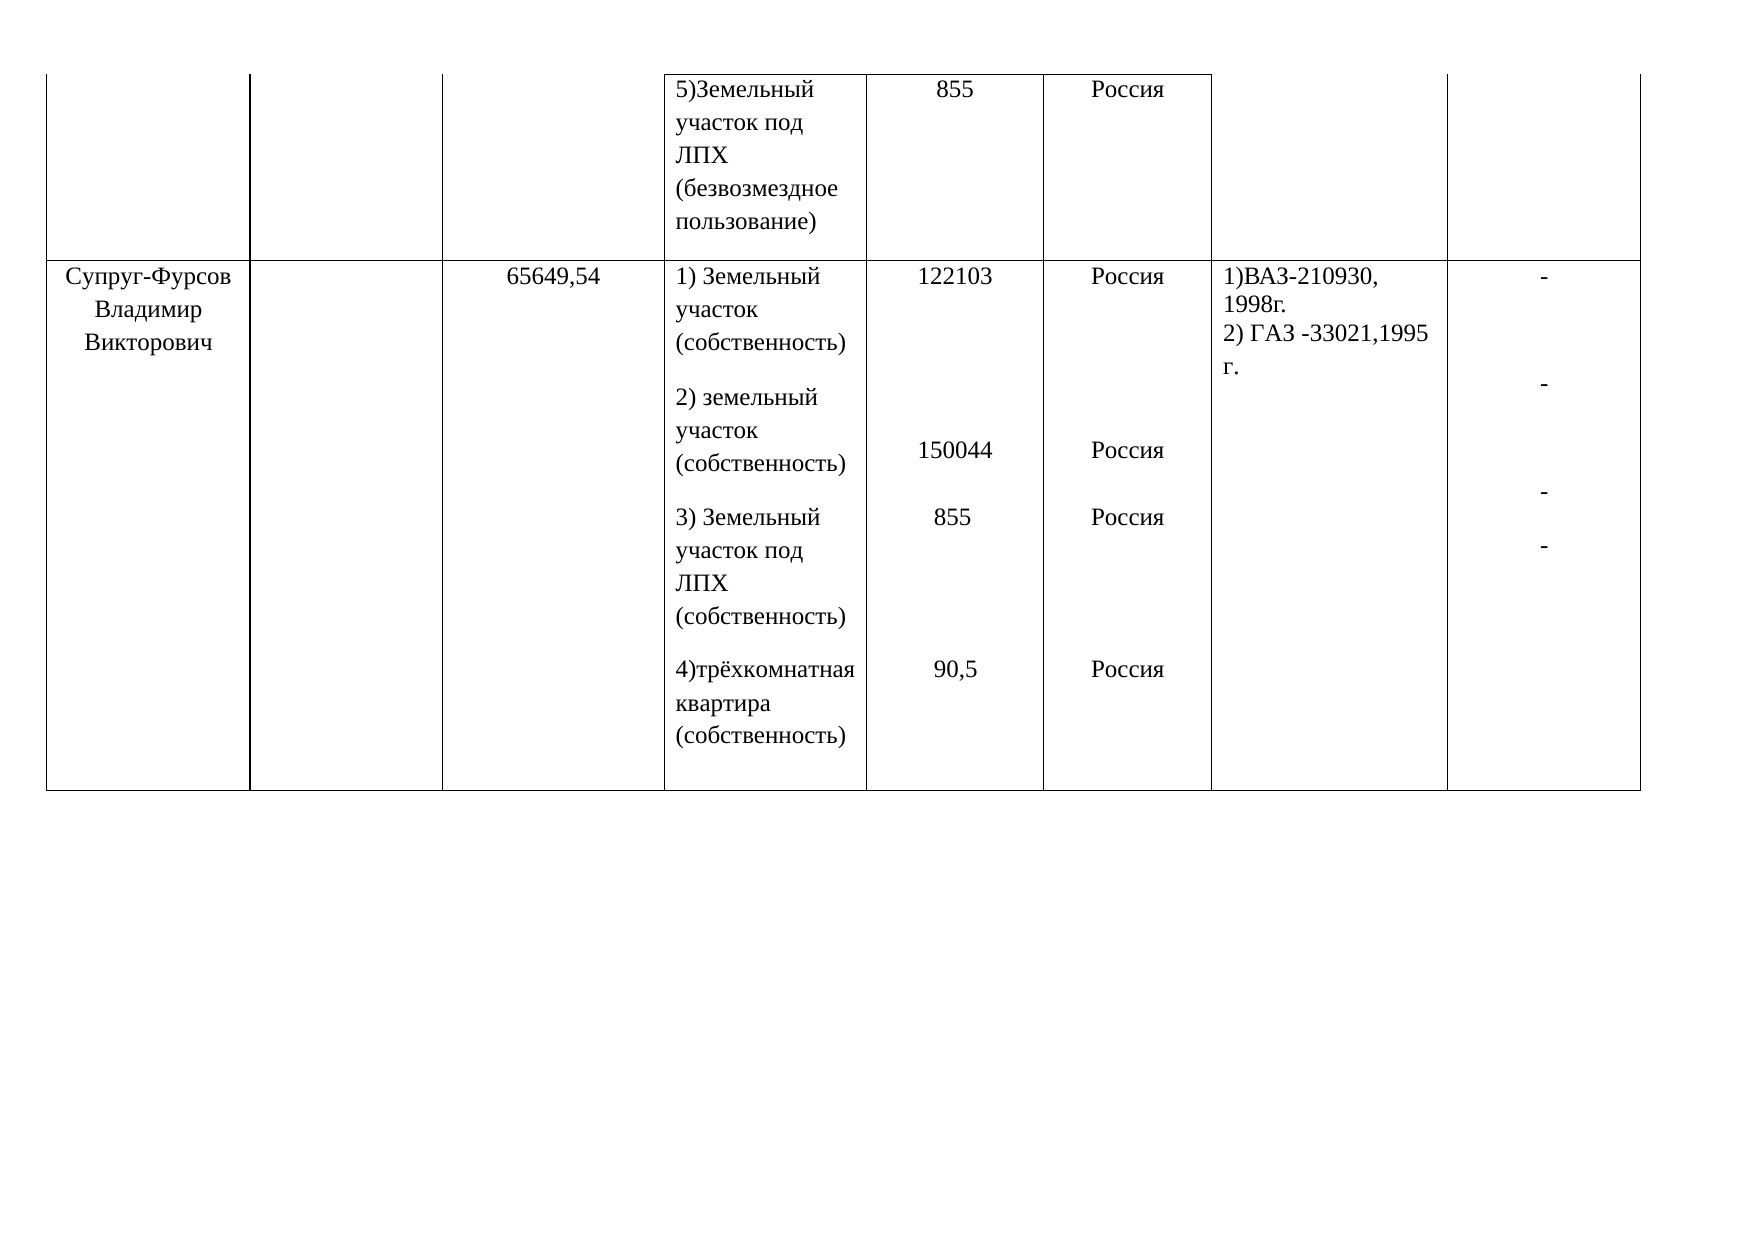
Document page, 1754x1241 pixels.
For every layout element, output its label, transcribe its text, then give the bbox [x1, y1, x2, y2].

table_cell Россия [1044, 655, 1211, 790]
table_cell - - - - [1448, 261, 1640, 790]
table_cell 5)Земельный участок под ЛПХ (безвозмездное пользование) [665, 75, 866, 260]
table_cell 4)трёхкомнатная квартира (собственность) [665, 655, 866, 790]
table_cell 65649,54 [443, 261, 664, 790]
table_cell Россия [1044, 261, 1211, 381]
table_cell 90,5 [867, 655, 1043, 790]
table_cell Супруг-Фурсов Владимир Викторович [47, 261, 249, 790]
table_cell Россия [1044, 502, 1211, 654]
table_cell 1) Земельный участок (собственность) [665, 261, 866, 381]
table_cell 1)ВАЗ-210930, 1998г. 2) ГАЗ -33021,1995 г. [1212, 261, 1447, 790]
table_cell 2) земельный участок (собственность) [665, 381, 866, 502]
table_cell 855 [867, 75, 1043, 260]
table_cell Россия [1044, 75, 1211, 260]
table_cell 855 [867, 502, 1043, 654]
table_cell [251, 261, 442, 790]
table_cell Россия [1044, 381, 1211, 502]
table_cell 150044 [867, 381, 1043, 502]
table_cell 122103 [867, 261, 1043, 381]
table_cell 3) Земельный участок под ЛПХ (собственность) [665, 502, 866, 654]
